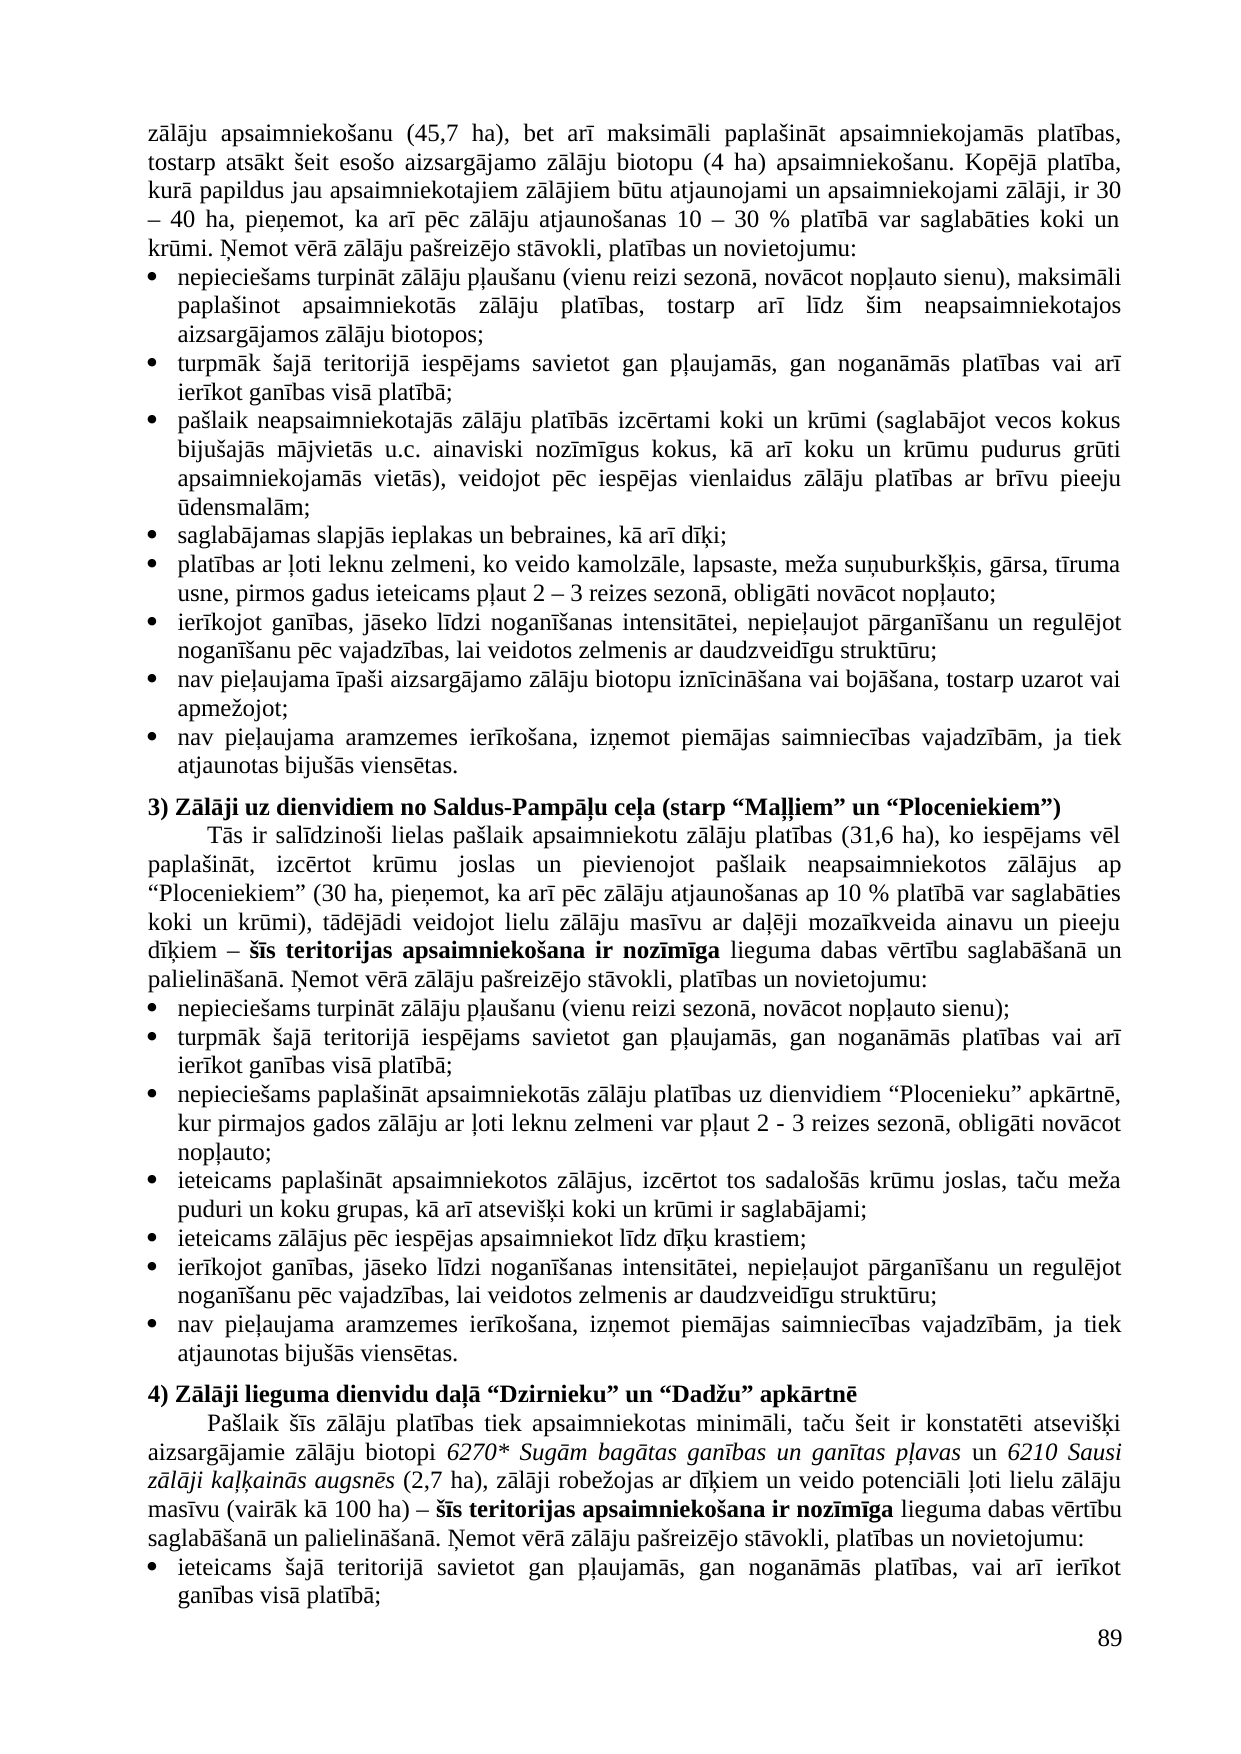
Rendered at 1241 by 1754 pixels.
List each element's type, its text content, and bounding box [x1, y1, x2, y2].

list turpmāk šajā teritorijā iespējams savietot gan pļaujamās, gan noganāmās platības vai arī ierīkot ganības visā platībā; [148, 1022, 1122, 1079]
list ieteicams šajā teritorijā savietot gan pļaujamās, gan noganāmās platības, vai arī ierīkot ganības visā platībā; [148, 1552, 1122, 1609]
list nepieciešams paplašināt apsaimniekotās zālāju platības uz dienvidiem “Plocenieku” apkārtnē, kur pirmajos gados zālāju ar ļoti leknu zelmeni var pļaut 2 - 3 reizes sezonā, obligāti novācot nopļauto; [148, 1079, 1122, 1166]
list nepieciešams turpināt zālāju pļaušanu (vienu reizi sezonā, novācot nopļauto sienu); [148, 993, 1122, 1022]
list turpmāk šajā teritorijā iespējams savietot gan pļaujamās, gan noganāmās platības vai arī ierīkot ganības visā platībā; [148, 348, 1122, 406]
text 3) Zālāji uz dienvidiem no Saldus-Pampāļu ceļa (starp “Maļļiem” un “Ploceniekiem”) [148, 792, 1122, 821]
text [148, 118, 1122, 262]
list ieteicams zālājus pēc iespējas apsaimniekot līdz dīķu krastiem; [148, 1223, 1122, 1252]
list ieteicams paplašināt apsaimniekotos zālājus, izcērtot tos sadalošās krūmu joslas, taču meža puduri un koku grupas, kā arī atsevišķi koki un krūmi ir saglabājami; [148, 1166, 1122, 1223]
list nav pieļaujama aramzemes ierīkošana, izņemot piemājas saimniecības vajadzībām, ja tiek atjaunotas bijušās viensētas. [148, 722, 1122, 779]
list nav pieļaujama īpaši aizsargājamo zālāju biotopu iznīcināšana vai bojāšana, tostarp uzarot vai apmežojot; [148, 664, 1122, 722]
list pašlaik neapsaimniekotajās zālāju platībās izcērtami koki un krūmi (saglabājot vecos kokus bijušajās mājvietās u.c. ainaviski nozīmīgus kokus, kā arī koku un krūmu pudurus grūti apsaimniekojamās vietās), veidojot pēc iespējas vienlaidus zālāju platības ar brīvu pieeju ūdensmalām; [148, 406, 1122, 521]
list nepieciešams turpināt zālāju pļaušanu (vienu reizi sezonā, novācot nopļauto sienu), maksimāli paplašinot apsaimniekotās zālāju platības, tostarp arī līdz šim neapsaimniekotajos aizsargājamos zālāju biotopos; [148, 262, 1122, 348]
text Pašlaik šīs zālāju platības tiek apsaimniekotas minimāli, taču šeit ir konstatēti atsevišķi aizsargājamie zālāju biotopi 6270* Sugām bagātas ganības un ganītas pļavas un 6210 Sausi zālāji kaļķainās augsnēs (2,7 ha), zālāji robežojas ar dīķiem un veido potenciāli ļoti lielu zālāju masīvu (vairāk kā 100 ha) – šīs teritorijas apsaimniekošana ir nozīmīga lieguma dabas vērtību saglabāšanā un palielināšanā. Ņemot vērā zālāju pašreizējo stāvokli, platības un novietojumu: [148, 1408, 1122, 1552]
list saglabājamas slapjās ieplakas un bebraines, kā arī dīķi; [148, 521, 1122, 549]
list platības ar ļoti leknu zelmeni, ko veido kamolzāle, lapsaste, meža suņuburkšķis, gārsa, tīruma usne, pirmos gadus ieteicams pļaut 2 – 3 reizes sezonā, obligāti novācot nopļauto; [148, 549, 1122, 607]
text Tās ir salīdzinoši lielas pašlaik apsaimniekotu zālāju platības (31,6 ha), ko iespējams vēl paplašināt, izcērtot krūmu joslas un pievienojot pašlaik neapsaimniekotos zālājus ap “Ploceniekiem” (30 ha, pieņemot, ka arī pēc zālāju atjaunošanas ap 10 % platībā var saglabāties koki un krūmi), tādējādi veidojot lielu zālāju masīvu ar daļēji mozaīkveida ainavu un pieeju dīķiem – šīs teritorijas apsaimniekošana ir nozīmīga lieguma dabas vērtību saglabāšanā un palielināšanā. Ņemot vērā zālāju pašreizējo stāvokli, platības un novietojumu: [148, 821, 1122, 993]
list nav pieļaujama aramzemes ierīkošana, izņemot piemājas saimniecības vajadzībām, ja tiek atjaunotas bijušās viensētas. [148, 1309, 1122, 1367]
text 4) Zālāji lieguma dienvidu daļā “Dzirnieku” un “Dadžu” apkārtnē [148, 1379, 1122, 1408]
